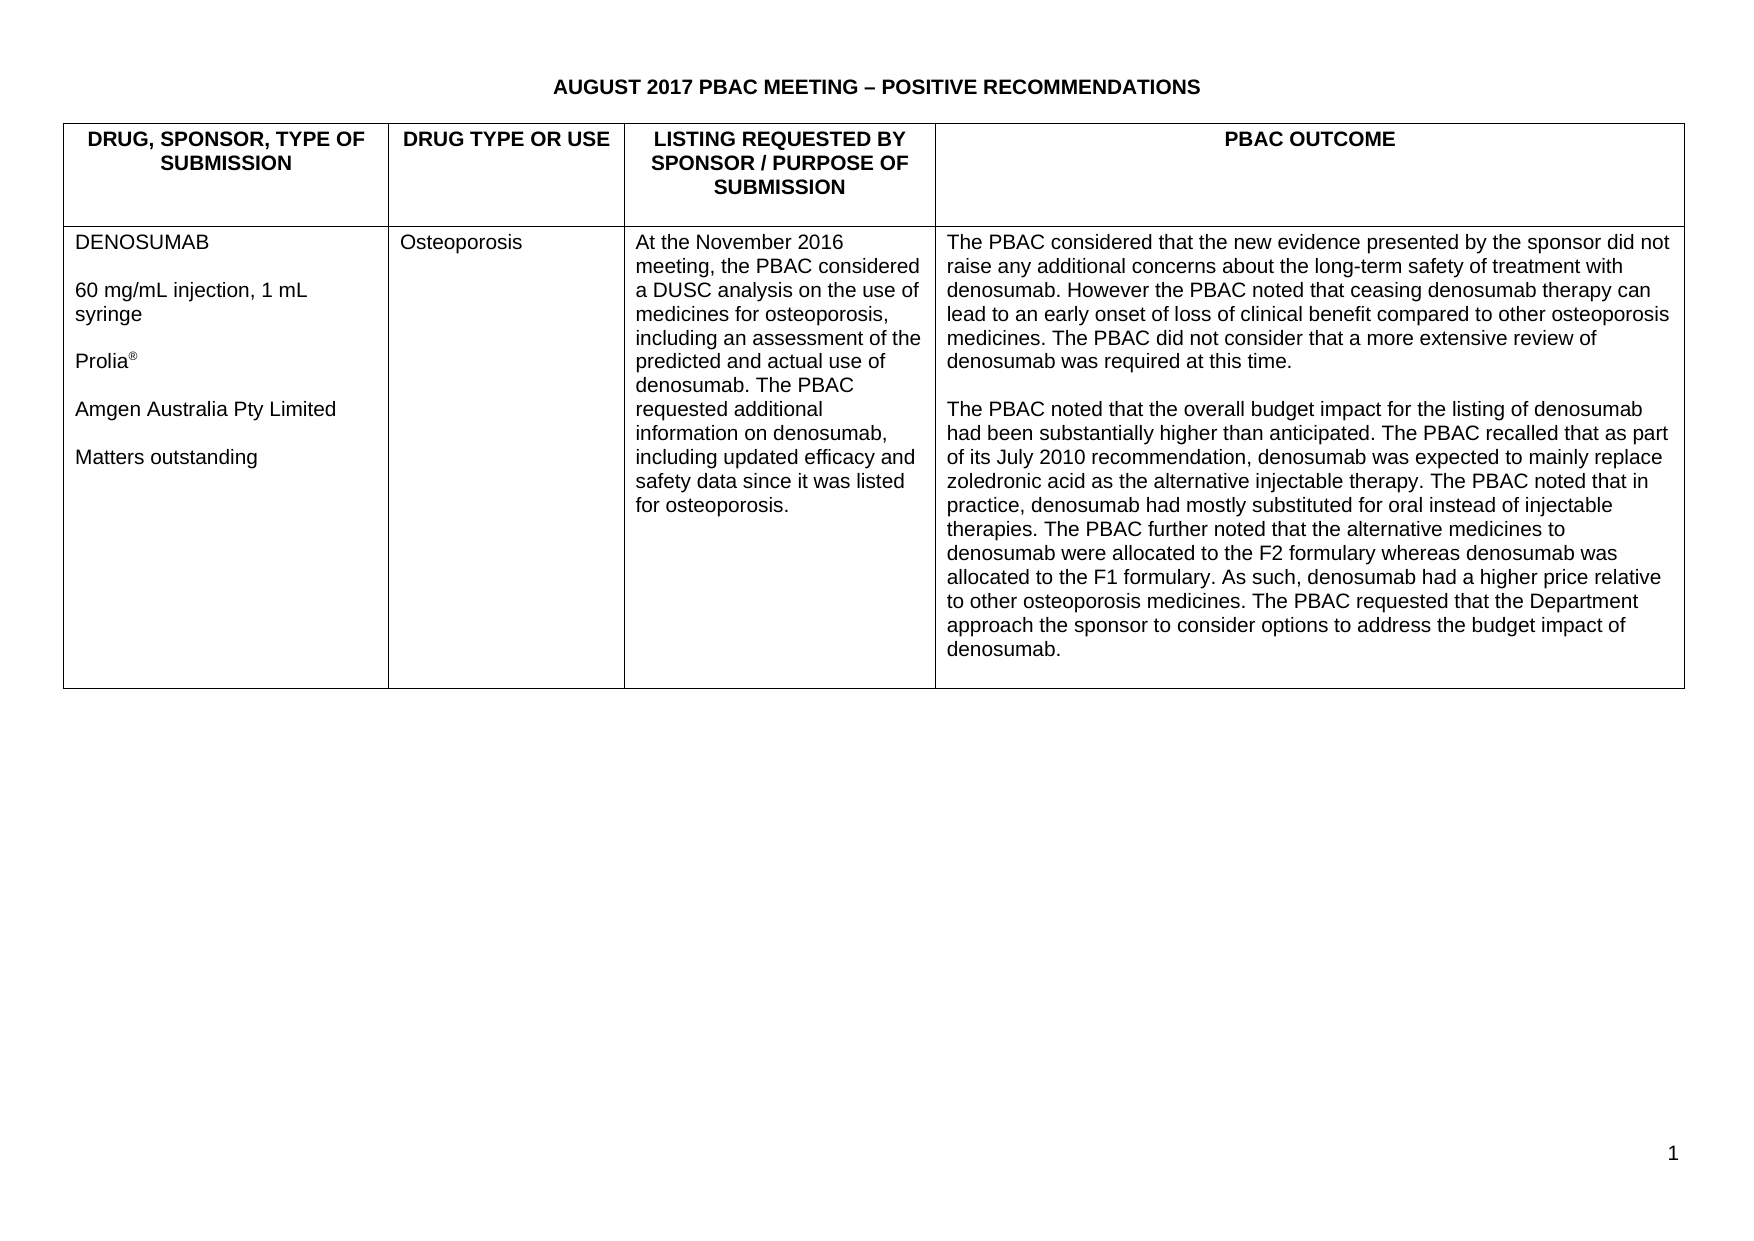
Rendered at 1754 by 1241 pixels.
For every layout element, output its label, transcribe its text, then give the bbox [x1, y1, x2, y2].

table_header LISTING REQUESTED BY SPONSOR / PURPOSE OF SUBMISSION [625, 124, 935, 226]
table_cell DENOSUMAB 60 mg/mL injection, 1 mL syringe Prolia® Amgen Australia Pty Limited Matters outstanding [64, 227, 388, 688]
table_header DRUG, SPONSOR, TYPE OF SUBMISSION [64, 124, 388, 226]
table_header PBAC OUTCOME [936, 124, 1684, 226]
table_cell At the November 2016 meeting, the PBAC considered a DUSC analysis on the use of medicines for osteoporosis, including an assessment of the predicted and actual use of denosumab. The PBAC requested additional information on denosumab, including updated efficacy and safety data since it was listed for osteoporosis. [625, 227, 935, 688]
table_header DRUG TYPE OR USE [389, 124, 624, 226]
table_cell Osteoporosis [389, 227, 624, 688]
table_cell The PBAC considered that the new evidence presented by the sponsor did not raise any additional concerns about the long-term safety of treatment with denosumab. However the PBAC noted that ceasing denosumab therapy can lead to an early onset of loss of clinical benefit compared to other osteoporosis medicines. The PBAC did not consider that a more extensive review of denosumab was required at this time. The PBAC noted that the overall budget impact for the listing of denosumab had been substantially higher than anticipated. The PBAC recalled that as part of its July 2010 recommendation, denosumab was expected to mainly replace zoledronic acid as the alternative injectable therapy. The PBAC noted that in practice, denosumab had mostly substituted for oral instead of injectable therapies. The PBAC further noted that the alternative medicines to denosumab were allocated to the F2 formulary whereas denosumab was allocated to the F1 formulary. As such, denosumab had a higher price relative to other osteoporosis medicines. The PBAC requested that the Department approach the sponsor to consider options to address the budget impact of denosumab. [936, 227, 1684, 688]
